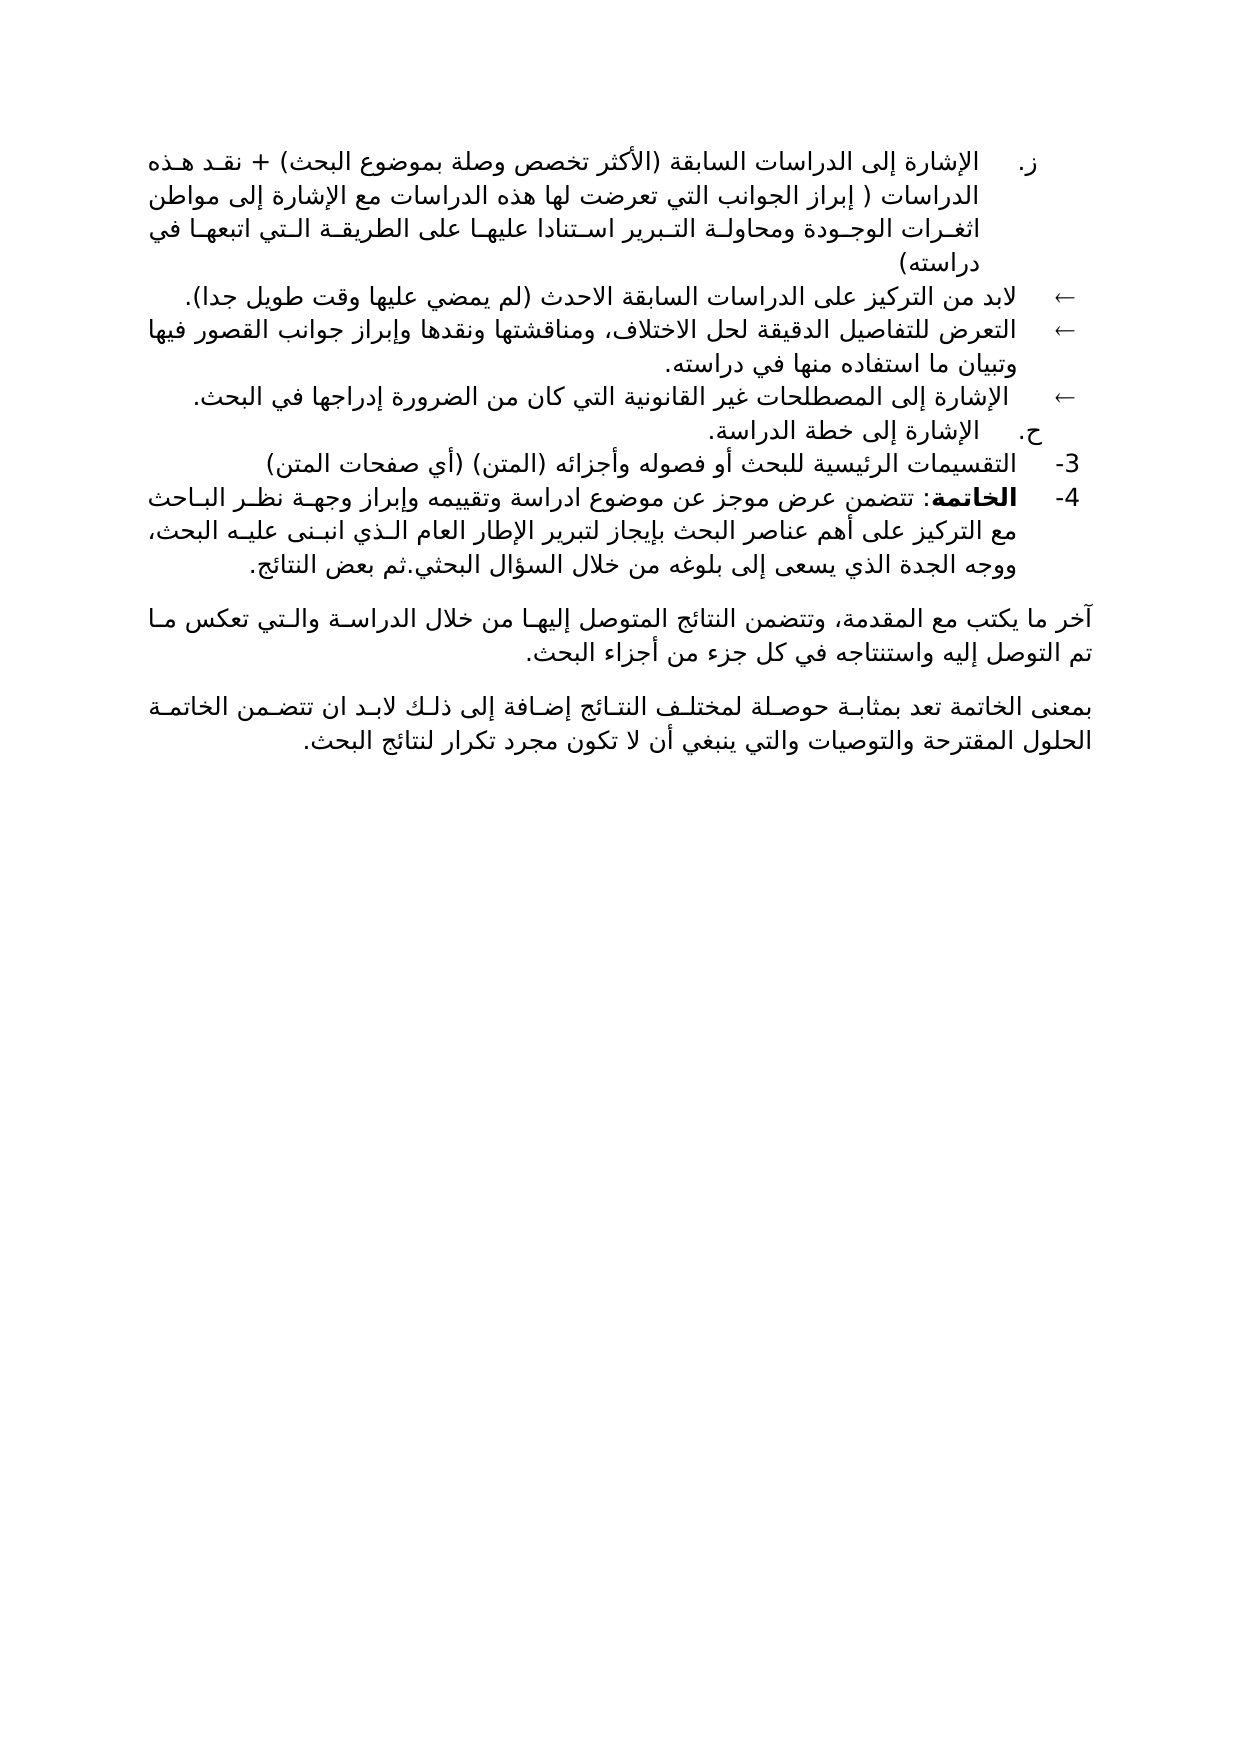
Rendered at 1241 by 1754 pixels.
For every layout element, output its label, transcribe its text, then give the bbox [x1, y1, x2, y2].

list الإشارة إلى خطة الدراسة. [148, 416, 1018, 445]
list الخاتمة: تتضمن عرض موجز عن موضوع ادراسة وتقييمه وإبراز وجهة نظر الباحث مع التركيز على أهم عناصر البحث بإيجاز لتبرير الإطار العام الذي انبنى عليه البحث، ووجه الجدة الذي يسعى إلى بلوغه من خلال السؤال البحثي.ثم بعض النتائج. [148, 483, 1055, 579]
text آخر ما يكتب مع المقدمة، وتتضمن النتائج المتوصل إليها من خلال الدراسة والتي تعكس ما تم التوصل إليه واستنتاجه في كل جزء من أجزاء البحث. [148, 604, 1093, 667]
list التقسيمات الرئيسية للبحث أو فصوله وأجزائه (المتن) (أي صفحات المتن) [148, 449, 1055, 479]
text بمعنى الخاتمة تعد بمثابة حوصلة لمختلف النتائج إضافة إلى ذلك لابد ان تتضمن الخاتمة الحلول المقترحة والتوصيات والتي ينبغي أن لا تكون مجرد تكرار لنتائج البحث. [148, 692, 1093, 755]
list التعرض للتفاصيل الدقيقة لحل الاختلاف، ومناقشتها ونقدها وإبراز جوانب القصور فيها وتبيان ما استفاده منها في دراسته. [148, 315, 1055, 378]
list الإشارة إلى المصطلحات غير القانونية التي كان من الضرورة إدراجها في البحث. [148, 382, 1055, 412]
list الإشارة إلى الدراسات السابقة (الأكثر تخصص وصلة بموضوع البحث) + نقد هذه الدراسات ( إبراز الجوانب التي تعرضت لها هذه الدراسات مع الإشارة إلى مواطن اثغرات الوجودة ومحاولة التبرير استنادا عليها على الطريقة التي اتبعها في دراسته) [148, 148, 1018, 277]
list لابد من التركيز على الدراسات السابقة الاحدث (لم يمضي عليها وقت طويل جدا). [148, 282, 1055, 311]
